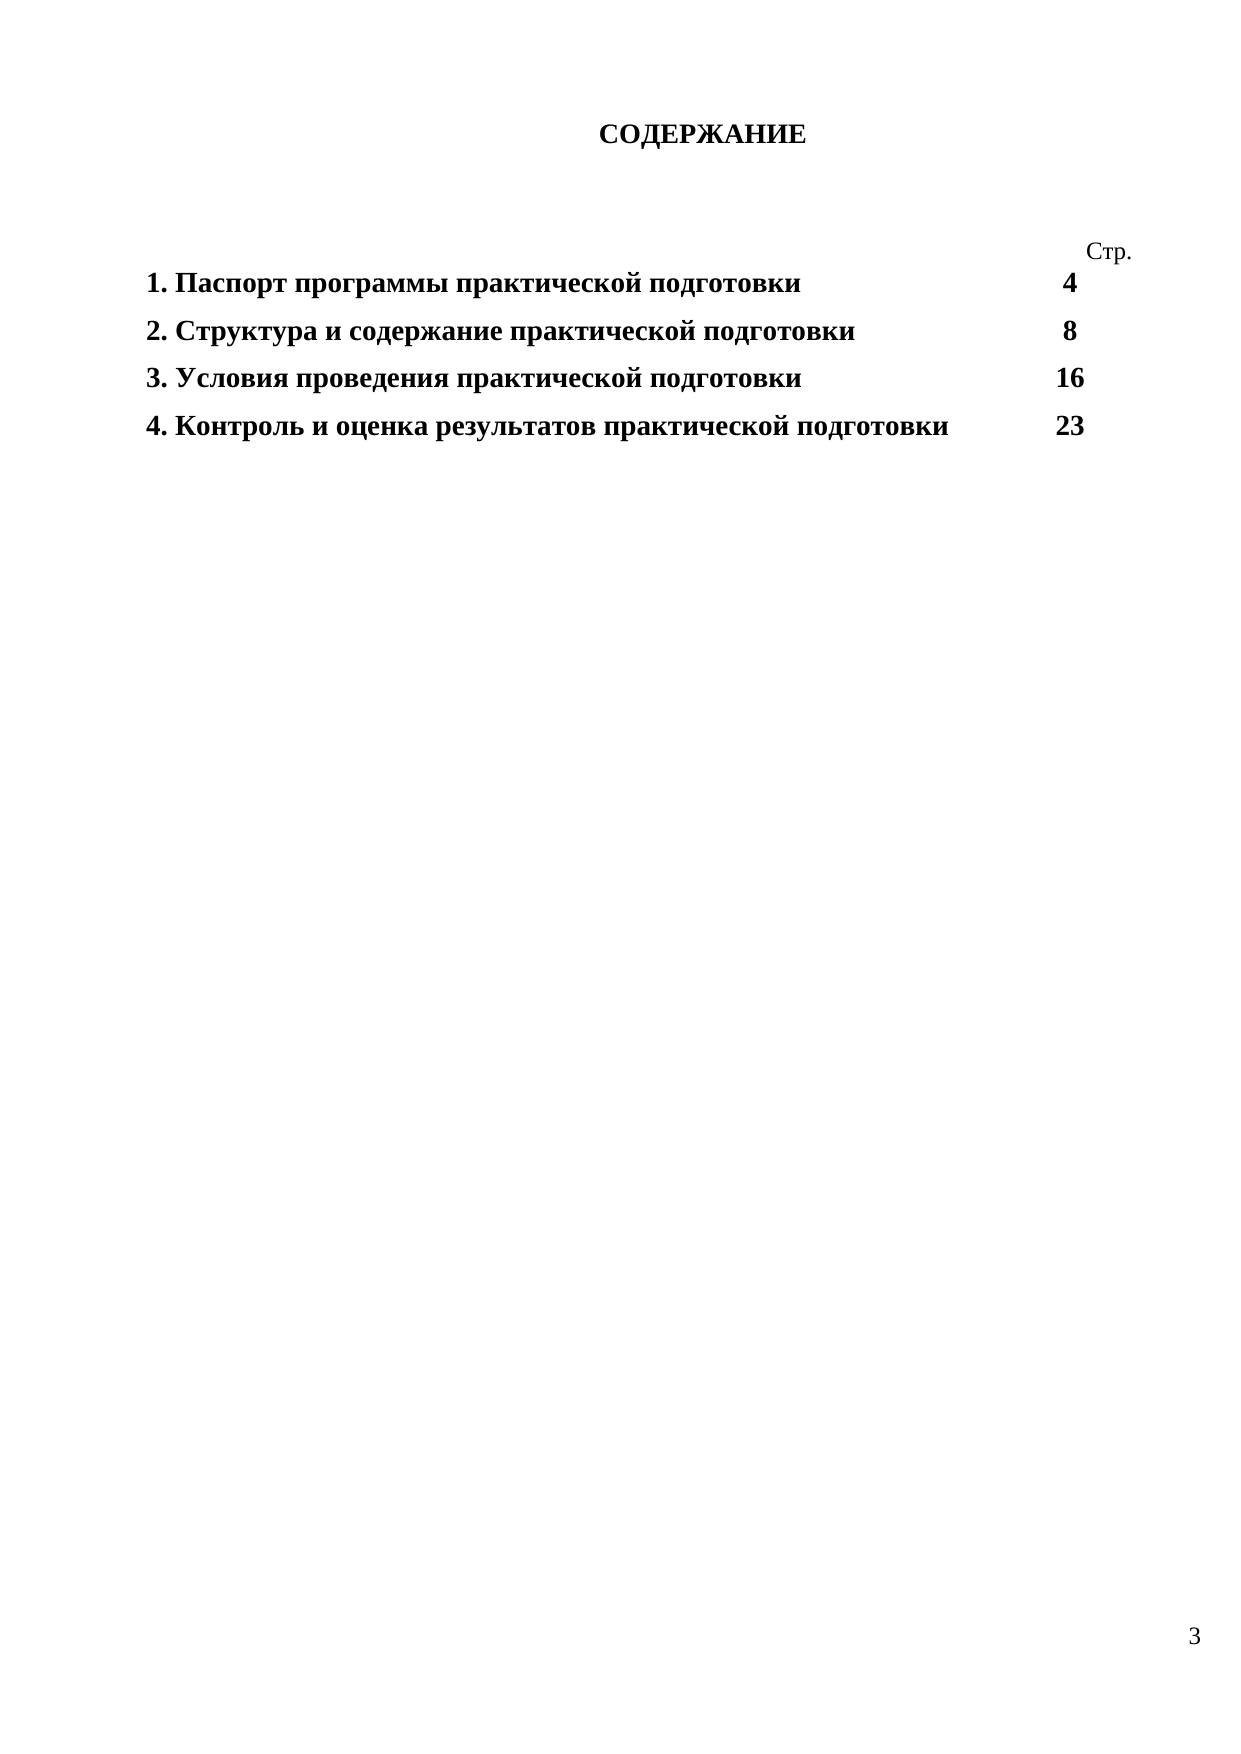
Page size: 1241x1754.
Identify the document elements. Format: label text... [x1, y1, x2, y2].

table_cell 4. Контроль и оценка результатов практической подготовки [135, 408, 1008, 456]
text Стр. [146, 236, 1201, 265]
text СОДЕРЖАНИЕ [146, 117, 1201, 149]
table_header 4 [1008, 265, 1132, 313]
table_cell 8 [1008, 313, 1132, 361]
table_header 1. Паспорт программы практической подготовки [135, 265, 1008, 313]
table_cell 16 [1008, 361, 1132, 408]
table_cell 3. Условия проведения практической подготовки [135, 361, 1008, 408]
table_cell 2. Структура и содержание практической подготовки [135, 313, 1008, 361]
table_cell 23 [1008, 408, 1132, 456]
